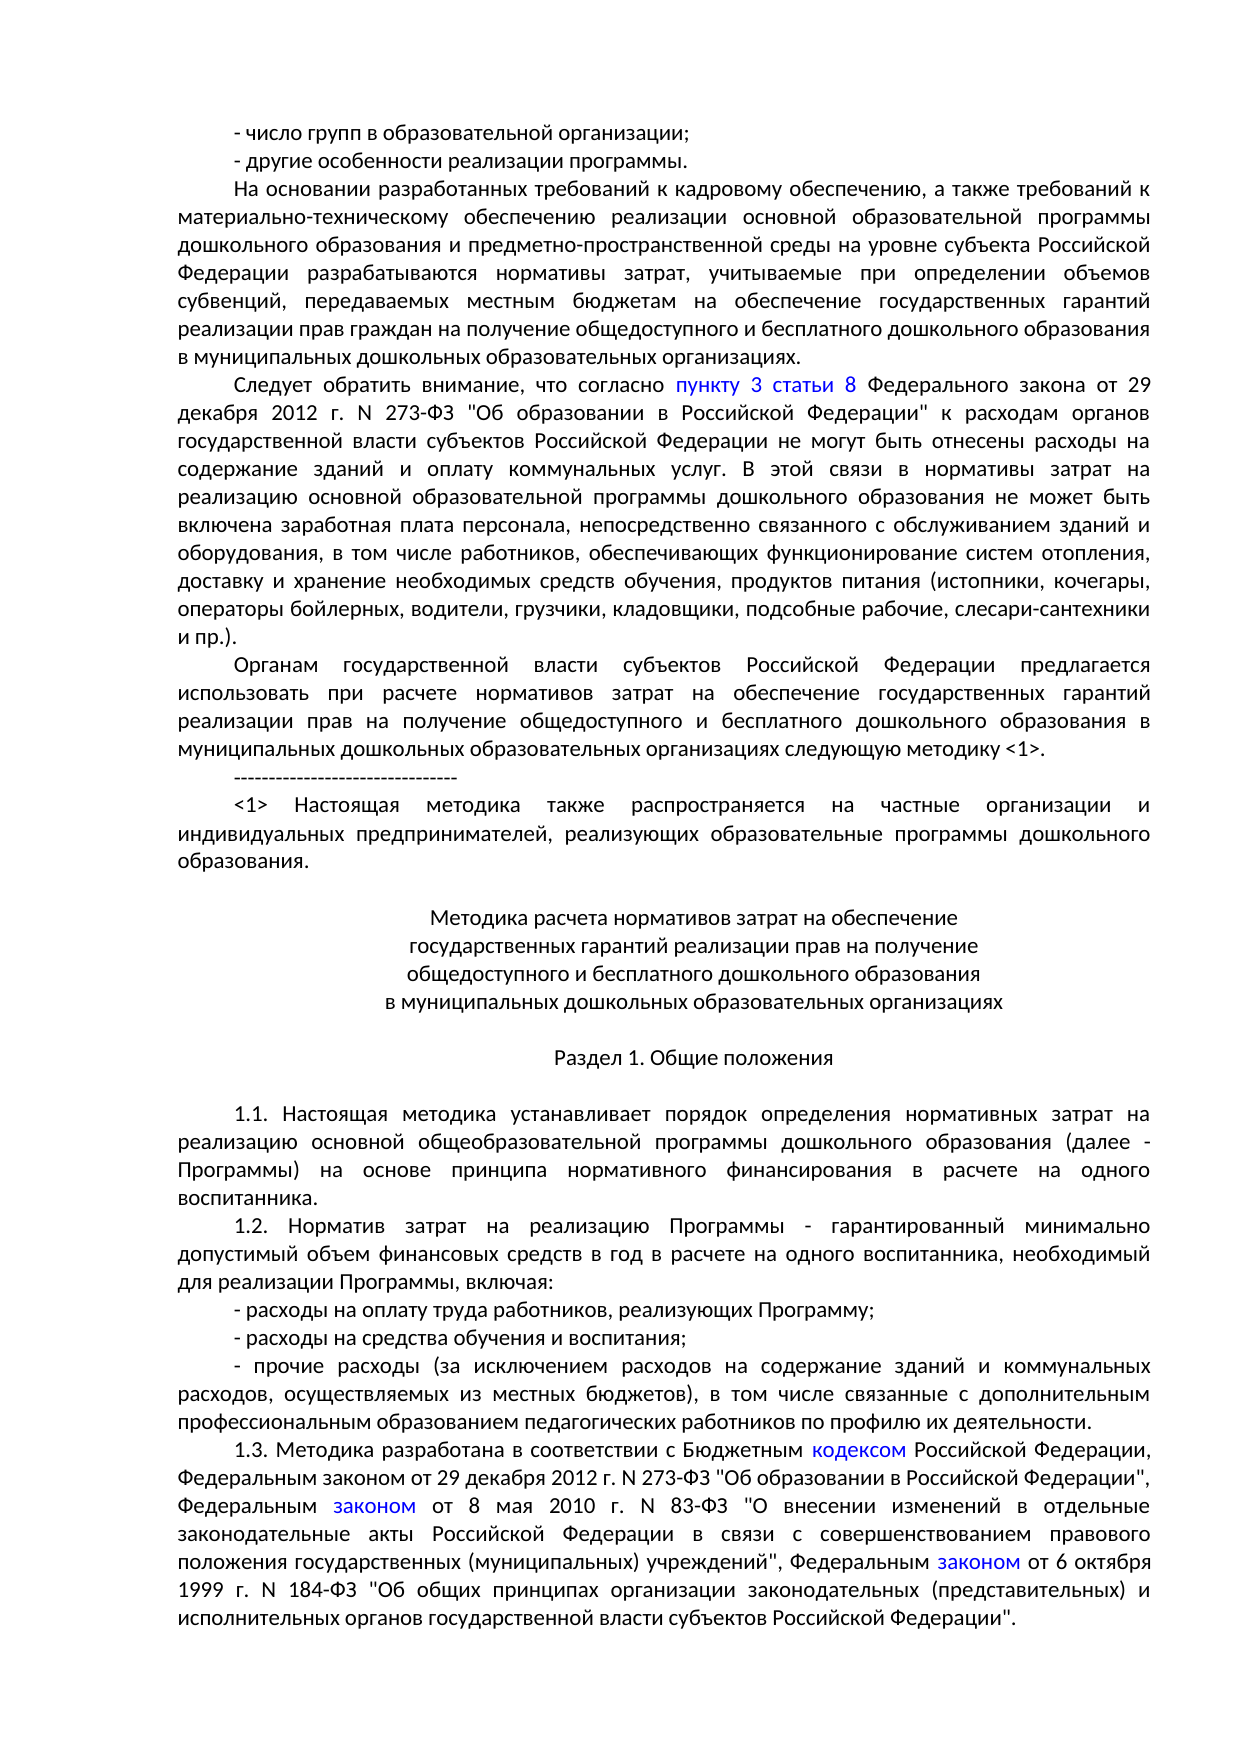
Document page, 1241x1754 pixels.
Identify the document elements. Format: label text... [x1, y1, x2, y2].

text - расходы на средства обучения и воспитания; [177, 1323, 1152, 1351]
text - другие особенности реализации программы. [177, 146, 1152, 174]
text На основании разработанных требований к кадровому обеспечению, а также требований к материально-техническому обеспечению реализации основной образовательной программы дошкольного образования и предметно-пространственной среды на уровне субъекта Российской Федерации разрабатываются нормативы затрат, учитываемые при определении объемов субвенций, передаваемых местным бюджетам на обеспечение государственных гарантий реализации прав граждан на получение общедоступного и бесплатного дошкольного образования в муниципальных дошкольных образовательных организациях. [177, 174, 1152, 370]
text государственных гарантий реализации прав на получение [177, 931, 1152, 959]
text 1.3. Методика разработана в соответствии с Бюджетным кодексом Российской Федерации, Федеральным законом от 29 декабря 2012 г. N 273-ФЗ "Об образовании в Российской Федерации", Федеральным законом от 8 мая 2010 г. N 83-ФЗ "О внесении изменений в отдельные законодательные акты Российской Федерации в связи с совершенствованием правового положения государственных (муниципальных) учреждений", Федеральным законом от 6 октября 1999 г. N 184-ФЗ "Об общих принципах организации законодательных (представительных) и исполнительных органов государственной власти субъектов Российской Федерации". [177, 1435, 1152, 1631]
text - число групп в образовательной организации; [177, 118, 1152, 146]
text в муниципальных дошкольных образовательных организациях [177, 987, 1152, 1015]
text - расходы на оплату труда работников, реализующих Программу; [177, 1295, 1152, 1323]
text 1.2. Норматив затрат на реализацию Программы - гарантированный минимально допустимый объем финансовых средств в год в расчете на одного воспитанника, необходимый для реализации Программы, включая: [177, 1211, 1152, 1295]
text - прочие расходы (за исключением расходов на содержание зданий и коммунальных расходов, осуществляемых из местных бюджетов), в том числе связанные с дополнительным профессиональным образованием педагогических работников по профилю их деятельности. [177, 1351, 1152, 1435]
text <1> Настоящая методика также распространяется на частные организации и индивидуальных предпринимателей, реализующих образовательные программы дошкольного образования. [177, 791, 1152, 875]
text Методика расчета нормативов затрат на обеспечение [177, 903, 1152, 931]
text Раздел 1. Общие положения [177, 1043, 1152, 1071]
text -------------------------------- [177, 763, 1152, 791]
text Следует обратить внимание, что согласно пункту 3 статьи 8 Федерального закона от 29 декабря 2012 г. N 273-ФЗ "Об образовании в Российской Федерации" к расходам органов государственной власти субъектов Российской Федерации не могут быть отнесены расходы на содержание зданий и оплату коммунальных услуг. В этой связи в нормативы затрат на реализацию основной образовательной программы дошкольного образования не может быть включена заработная плата персонала, непосредственно связанного с обслуживанием зданий и оборудования, в том числе работников, обеспечивающих функционирование систем отопления, доставку и хранение необходимых средств обучения, продуктов питания (истопники, кочегары, операторы бойлерных, водители, грузчики, кладовщики, подсобные рабочие, слесари-сантехники и пр.). [177, 370, 1152, 651]
text общедоступного и бесплатного дошкольного образования [177, 959, 1152, 987]
text Органам государственной власти субъектов Российской Федерации предлагается использовать при расчете нормативов затрат на обеспечение государственных гарантий реализации прав на получение общедоступного и бесплатного дошкольного образования в муниципальных дошкольных образовательных организациях следующую методику <1>. [177, 651, 1152, 763]
text 1.1. Настоящая методика устанавливает порядок определения нормативных затрат на реализацию основной общеобразовательной программы дошкольного образования (далее - Программы) на основе принципа нормативного финансирования в расчете на одного воспитанника. [177, 1099, 1152, 1211]
